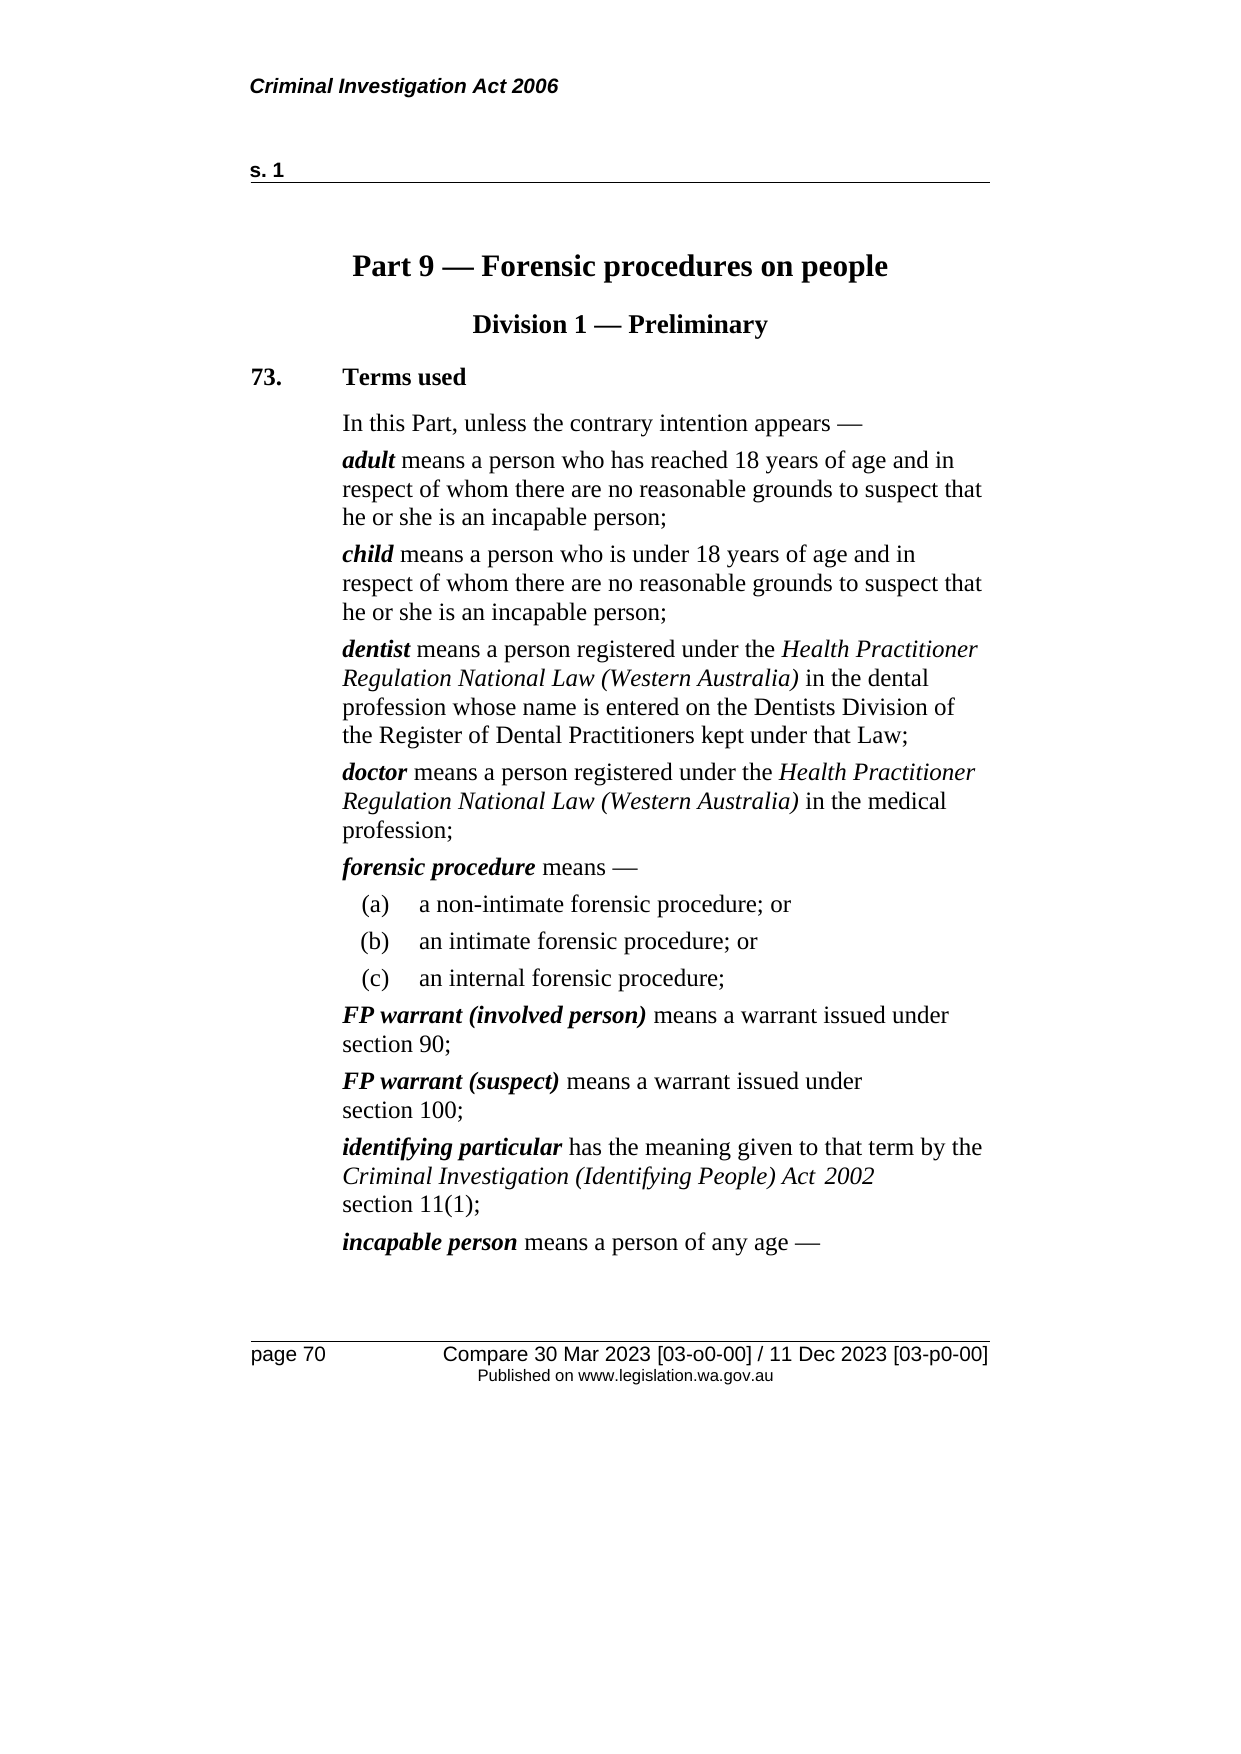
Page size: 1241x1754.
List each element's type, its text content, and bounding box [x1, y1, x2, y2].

text FP warrant (suspect) means a warrant issued under section 100; [251, 1066, 990, 1124]
text In this Part, unless the contrary intention appears — [251, 408, 990, 437]
text adult means a person who has reached 18 years of age and in respect of whom there are no reasonable grounds to suspect that he or she is an incapable person; [251, 445, 990, 531]
text FP warrant (involved person) means a warrant issued under section 90; [251, 1000, 990, 1058]
text (b) an intimate forensic procedure; or [251, 926, 990, 955]
text forensic procedure means — [251, 852, 990, 881]
text incapable person means a person of any age — [251, 1227, 990, 1255]
text child means a person who is under 18 years of age and in respect of whom there are no reasonable grounds to suspect that he or she is an incapable person; [251, 539, 990, 626]
text identifying particular has the meaning given to that term by the Criminal Investigation (Identifying People) Act 2002 section 11(1); [251, 1132, 990, 1218]
subtitle Part 9 — Forensic procedures on people [251, 247, 990, 283]
text dentist means a person registered under the Health Practitioner Regulation National Law (Western Australia) in the dental profession whose name is entered on the Dentists Division of the Register of Dental Practitioners kept under that Law; [251, 634, 990, 749]
subtitle Division 1 — Preliminary [251, 308, 990, 339]
text (c) an internal forensic procedure; [251, 963, 990, 992]
subtitle 73. Terms used [251, 362, 990, 391]
text doctor means a person registered under the Health Practitioner Regulation National Law (Western Australia) in the medical profession; [251, 757, 990, 844]
text (a) a non-intimate forensic procedure; or [251, 889, 990, 918]
